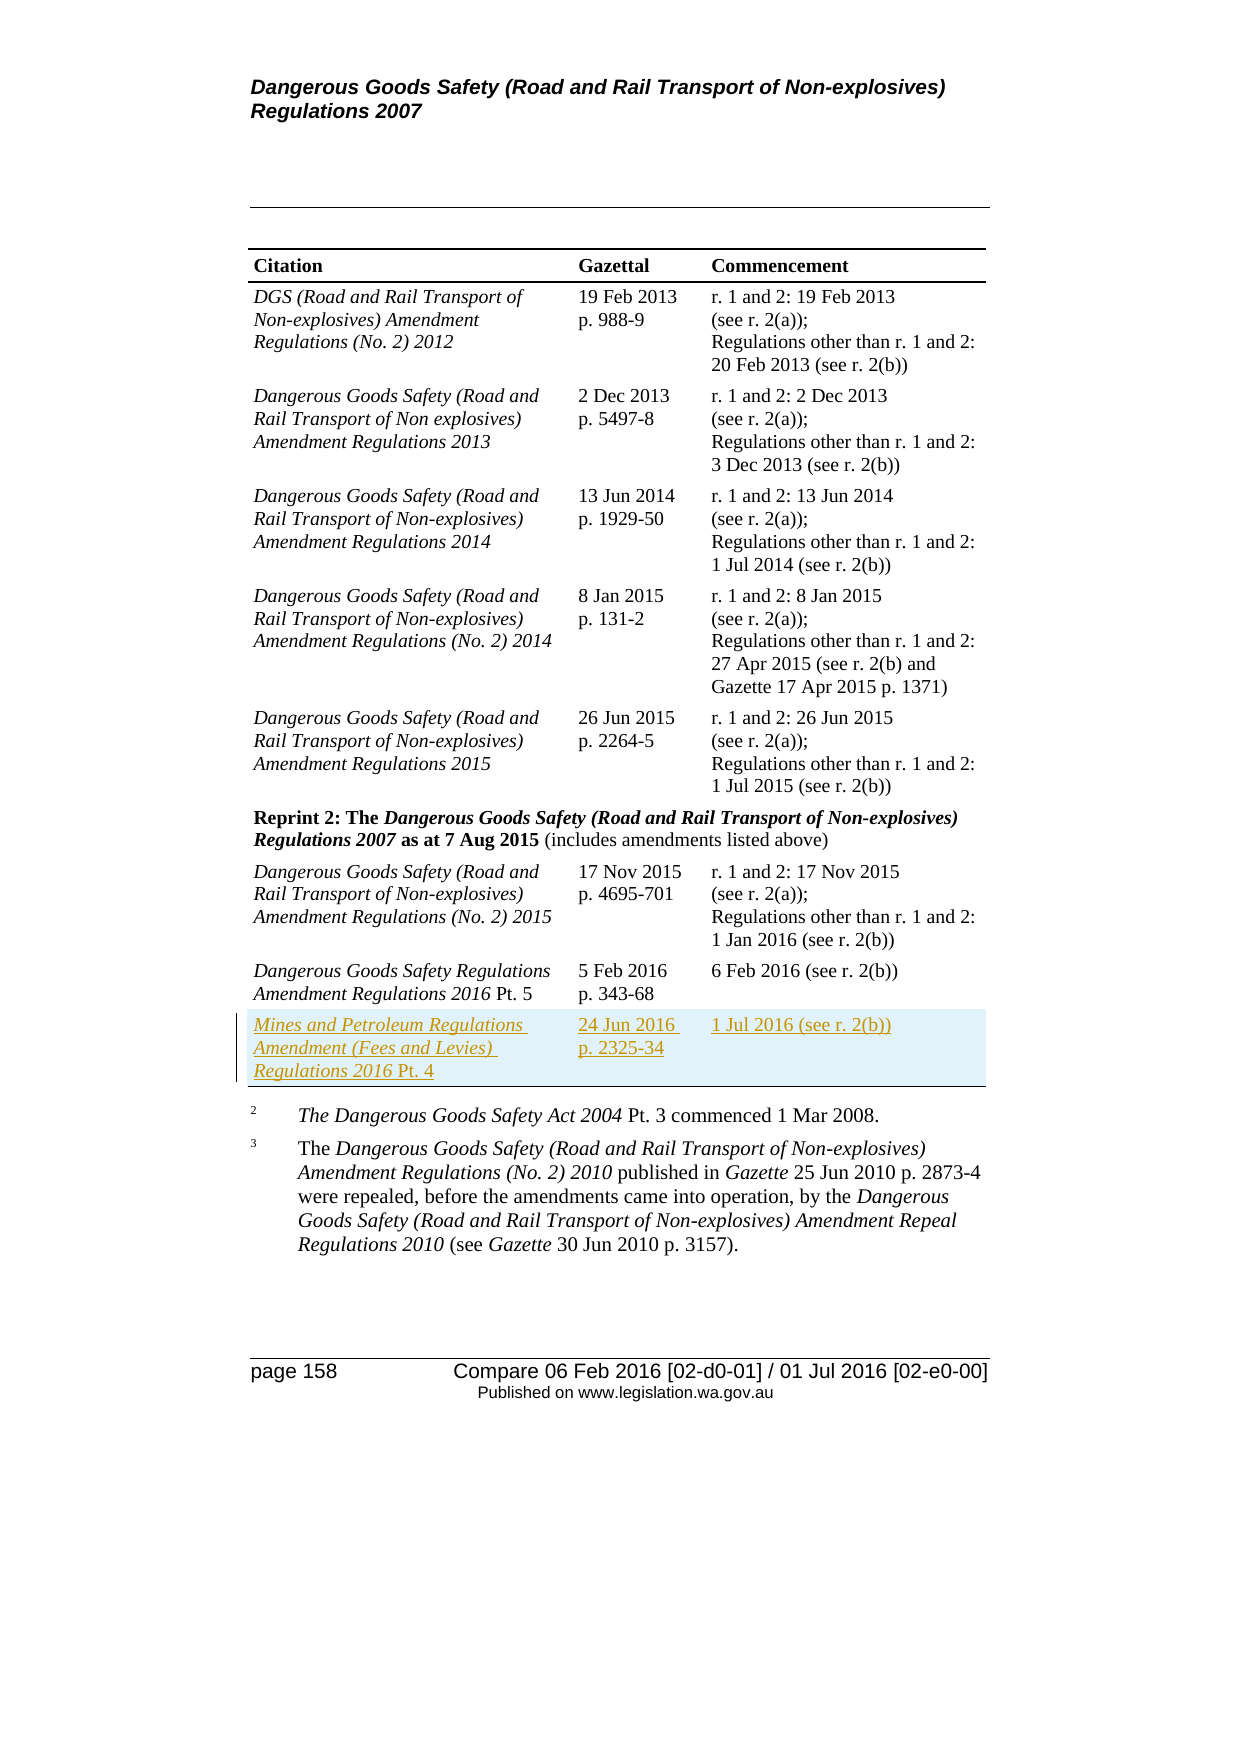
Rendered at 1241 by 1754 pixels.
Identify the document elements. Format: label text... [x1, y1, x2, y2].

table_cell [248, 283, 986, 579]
text 2 The Dangerous Goods Safety Act 2004 Pt. 3 commenced 1 Mar 2008. [250, 1103, 990, 1127]
text 3 The Dangerous Goods Safety (Road and Rail Transport of Non-explosives) Amendment Regulations (No. 2) 2010 published in Gazette 25 Jun 2010 p. 2873-4 were repealed, before the amendments came into operation, by the Dangerous Goods Safety (Road and Rail Transport of Non-explosives) Amendment Repeal Regulations 2010 (see Gazette 30 Jun 2010 p. 3157). [250, 1136, 990, 1256]
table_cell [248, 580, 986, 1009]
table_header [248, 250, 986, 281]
